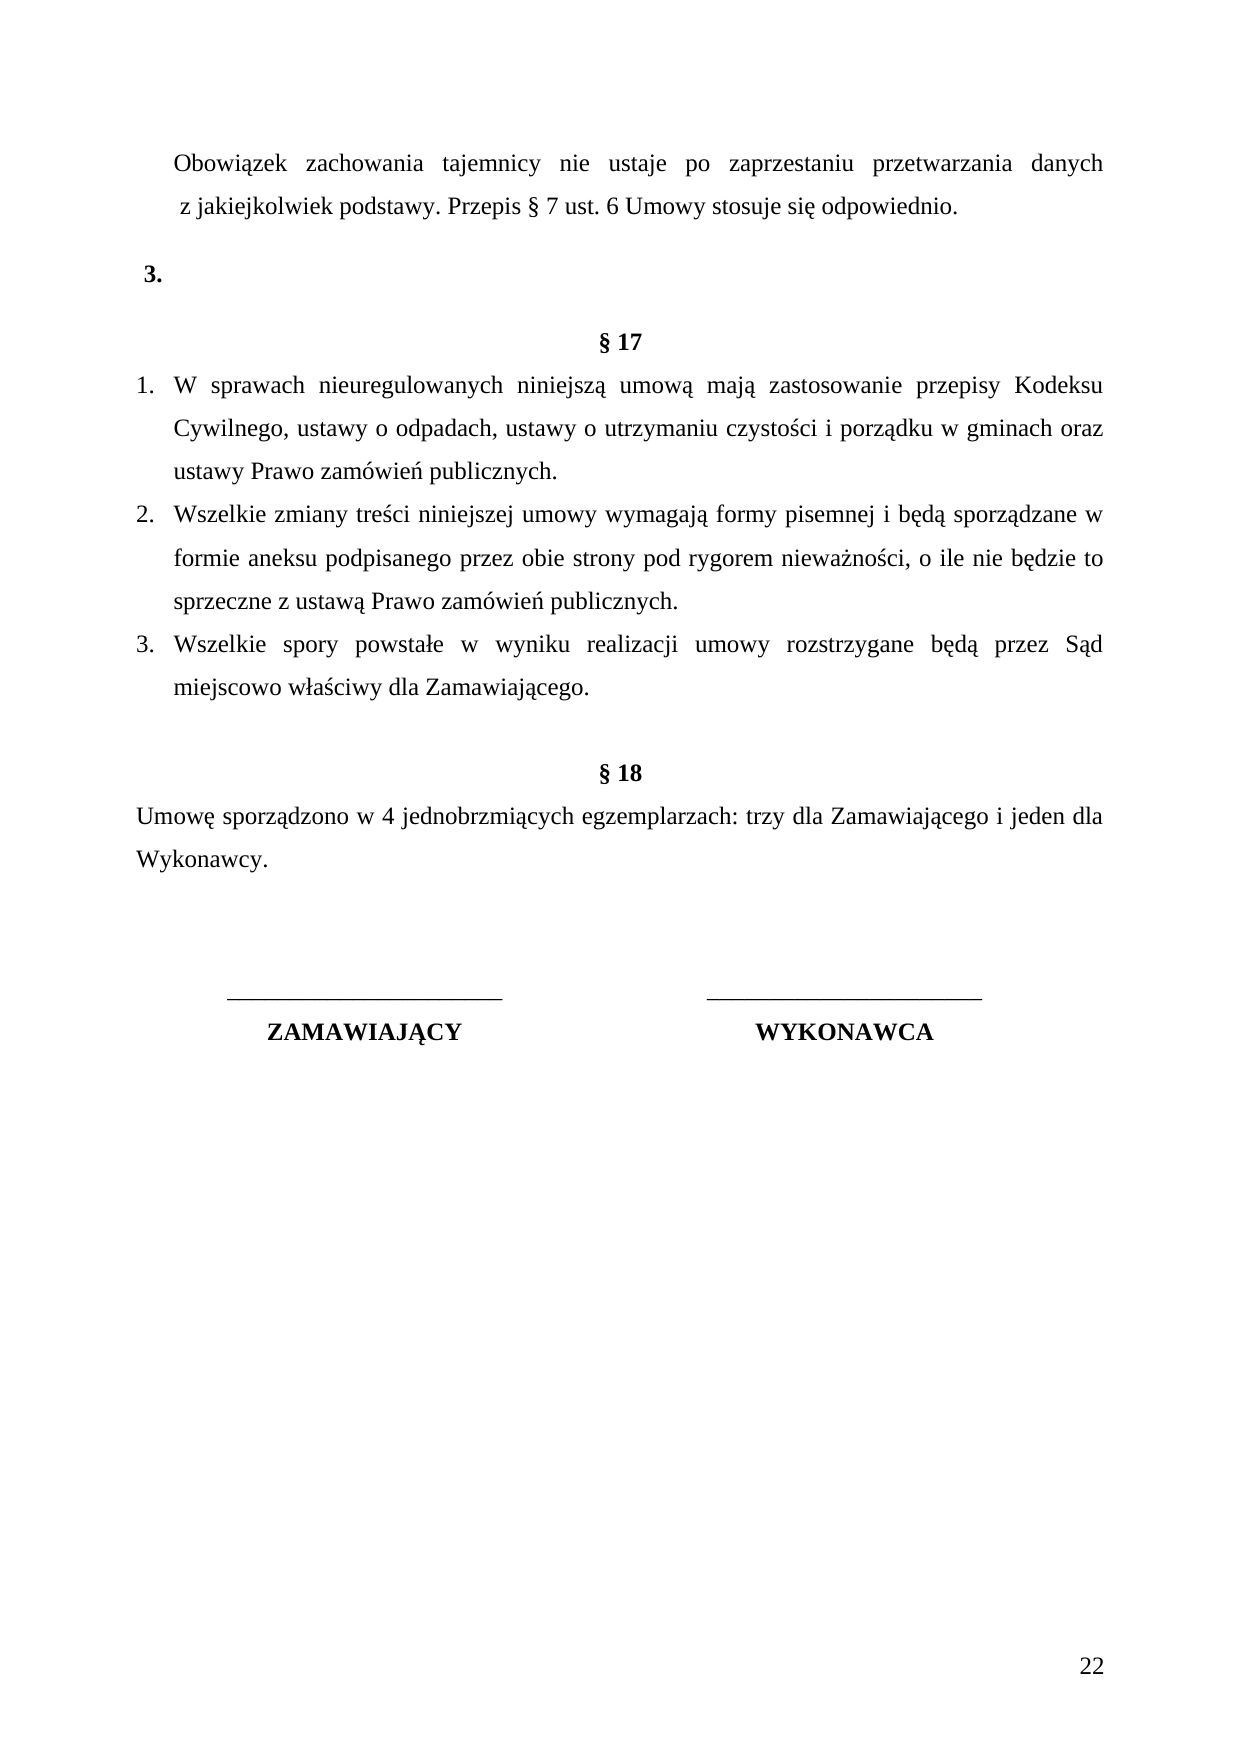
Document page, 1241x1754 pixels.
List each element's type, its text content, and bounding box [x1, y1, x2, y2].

table_header ______________________ [125, 974, 604, 1017]
text § 17 [136, 327, 1104, 356]
table_cell WYKONAWCA [604, 1017, 1084, 1060]
text Umowę sporządzono w 4 jednobrzmiących egzemplarzach: trzy dla Zamawiającego i jeden dla Wykonawcy. [136, 801, 1104, 873]
list Wszelkie spory powstałe w wyniku realizacji umowy rozstrzygane będą przez Sąd miejscowo właściwy dla Zamawiającego. [136, 629, 1104, 701]
table_cell ZAMAWIAJĄCY [125, 1017, 604, 1060]
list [144, 148, 1104, 219]
text § 18 [136, 758, 1104, 787]
list Wszelkie zmiany treści niniejszej umowy wymagają formy pisemnej i będą sporządzane w formie aneksu podpisanego przez obie strony pod rygorem nieważności, o ile nie będzie to sprzeczne z ustawą Prawo zamówień publicznych. [136, 499, 1104, 614]
list W sprawach nieuregulowanych niniejszą umową mają zastosowanie przepisy Kodeksu Cywilnego, ustawy o odpadach, ustawy o utrzymaniu czystości i porządku w gminach oraz ustawy Prawo zamówień publicznych. [136, 370, 1104, 485]
table_header ______________________ [604, 974, 1084, 1017]
